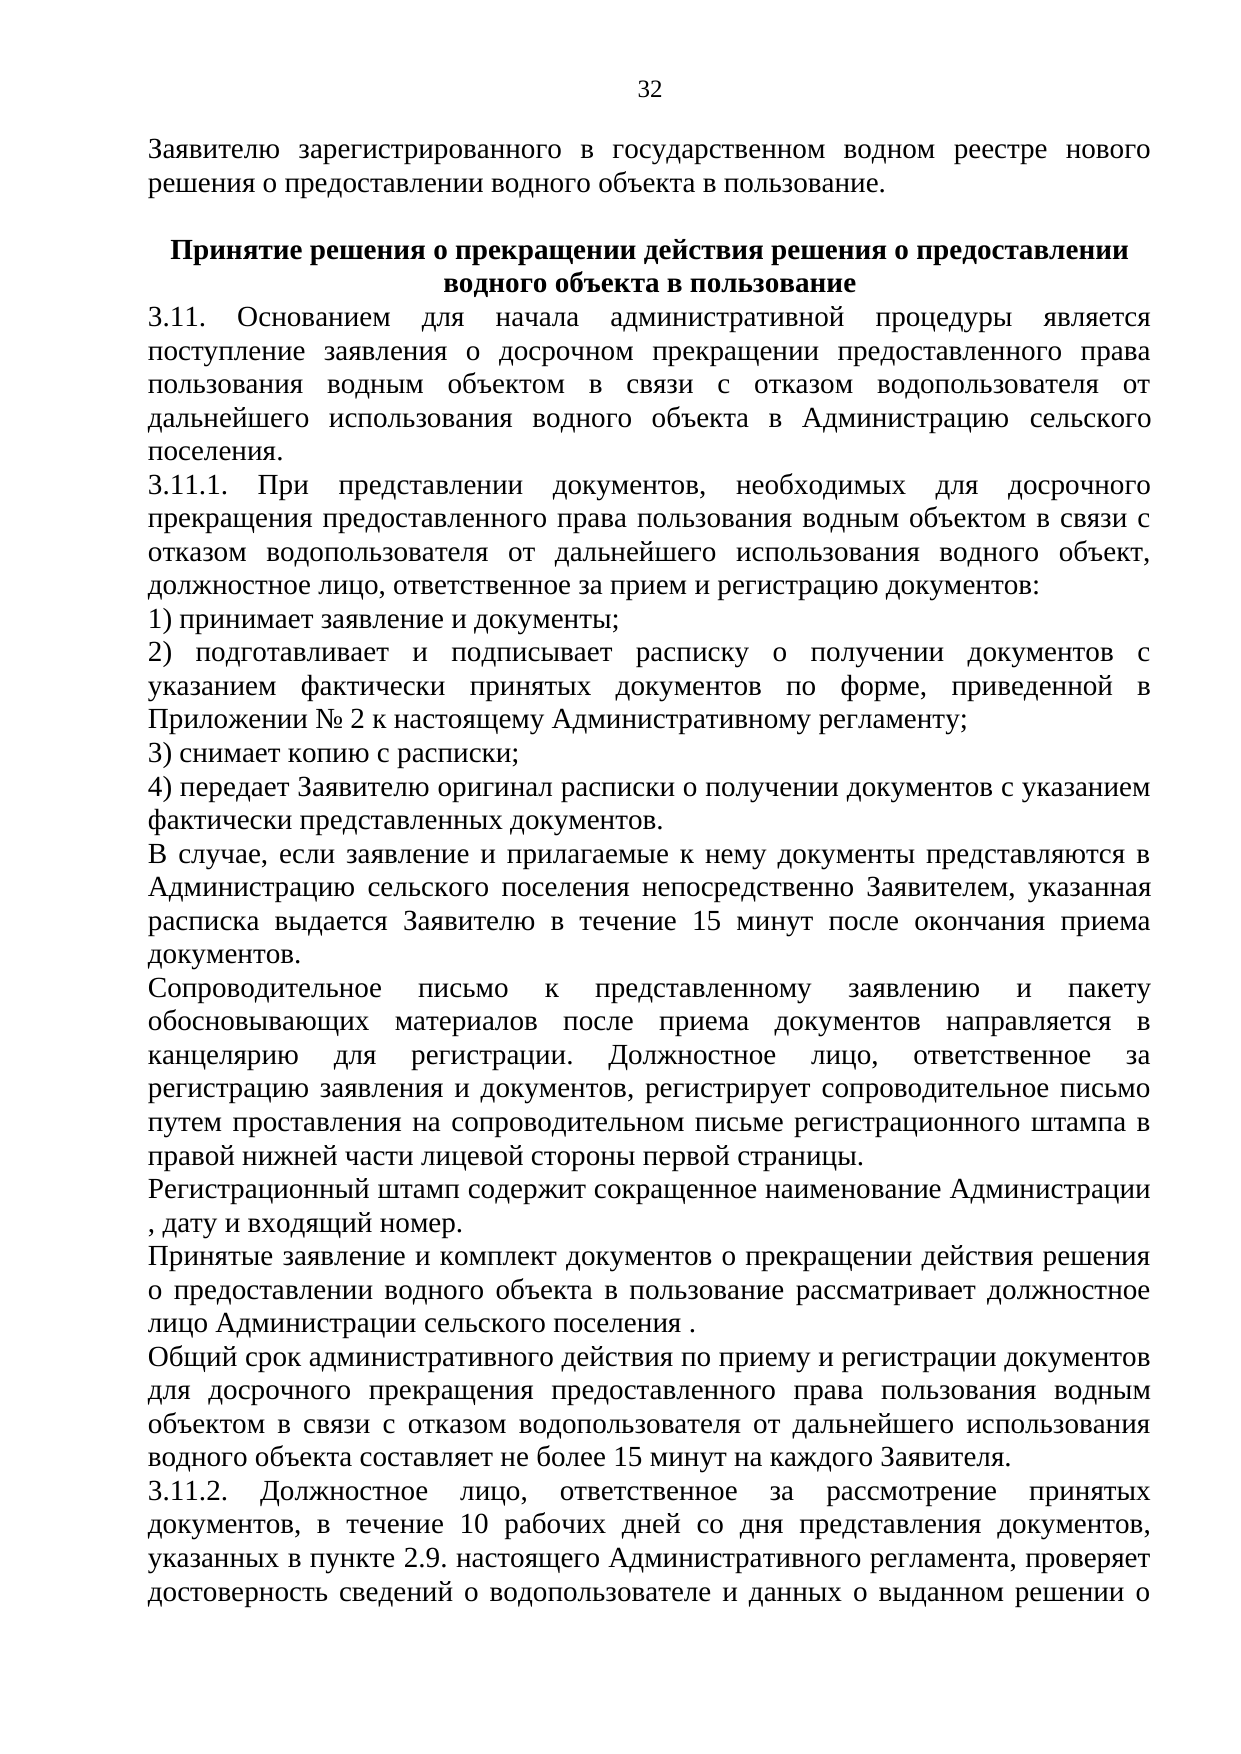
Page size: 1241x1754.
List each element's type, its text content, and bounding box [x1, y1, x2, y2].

text В случае, если заявление и прилагаемые к нему документы представляются в Администрацию сельского поселения непосредственно Заявителем, указанная расписка выдается Заявителю в течение 15 минут после окончания приема документов. [148, 836, 1152, 970]
text 2) подготавливает и подписывает расписку о получении документов с указанием фактически принятых документов по форме, приведенной в Приложении № 2 к настоящему Административному регламенту; [148, 634, 1152, 735]
text Регистрационный штамп содержит сокращенное наименование Администрации , дату и входящий номер. [148, 1171, 1152, 1238]
text Принятие решения о прекращении действия решения о предоставлении водного объекта в пользование [148, 232, 1152, 299]
text Принятые заявление и комплект документов о прекращении действия решения о предоставлении водного объекта в пользование рассматривает должностное лицо Администрации сельского поселения . [148, 1238, 1152, 1339]
text 3) снимает копию с расписки; [148, 735, 1152, 769]
text 1) принимает заявление и документы; [148, 601, 1152, 634]
text Общий срок административного действия по приему и регистрации документов для досрочного прекращения предоставленного права пользования водным объектом в связи с отказом водопользователя от дальнейшего использования водного объекта составляет не более 15 минут на каждого Заявителя. [148, 1339, 1152, 1473]
text 3.11.1. При представлении документов, необходимых для досрочного прекращения предоставленного права пользования водным объектом в связи с отказом водопользователя от дальнейшего использования водного объект, должностное лицо, ответственное за прием и регистрацию документов: [148, 467, 1152, 601]
text 4) передает Заявителю оригинал расписки о получении документов с указанием фактически представленных документов. [148, 769, 1152, 836]
text 3.11. Основанием для начала административной процедуры является поступление заявления о досрочном прекращении предоставленного права пользования водным объектом в связи с отказом водопользователя от дальнейшего использования водного объекта в Администрацию сельского поселения. [148, 299, 1152, 467]
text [148, 131, 1152, 198]
text Сопроводительное письмо к представленному заявлению и пакету обосновывающих материалов после приема документов направляется в канцелярию для регистрации. Должностное лицо, ответственное за регистрацию заявления и документов, регистрирует сопроводительное письмо путем проставления на сопроводительном письме регистрационного штампа в правой нижней части лицевой стороны первой страницы. [148, 970, 1152, 1171]
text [148, 1473, 1152, 1607]
